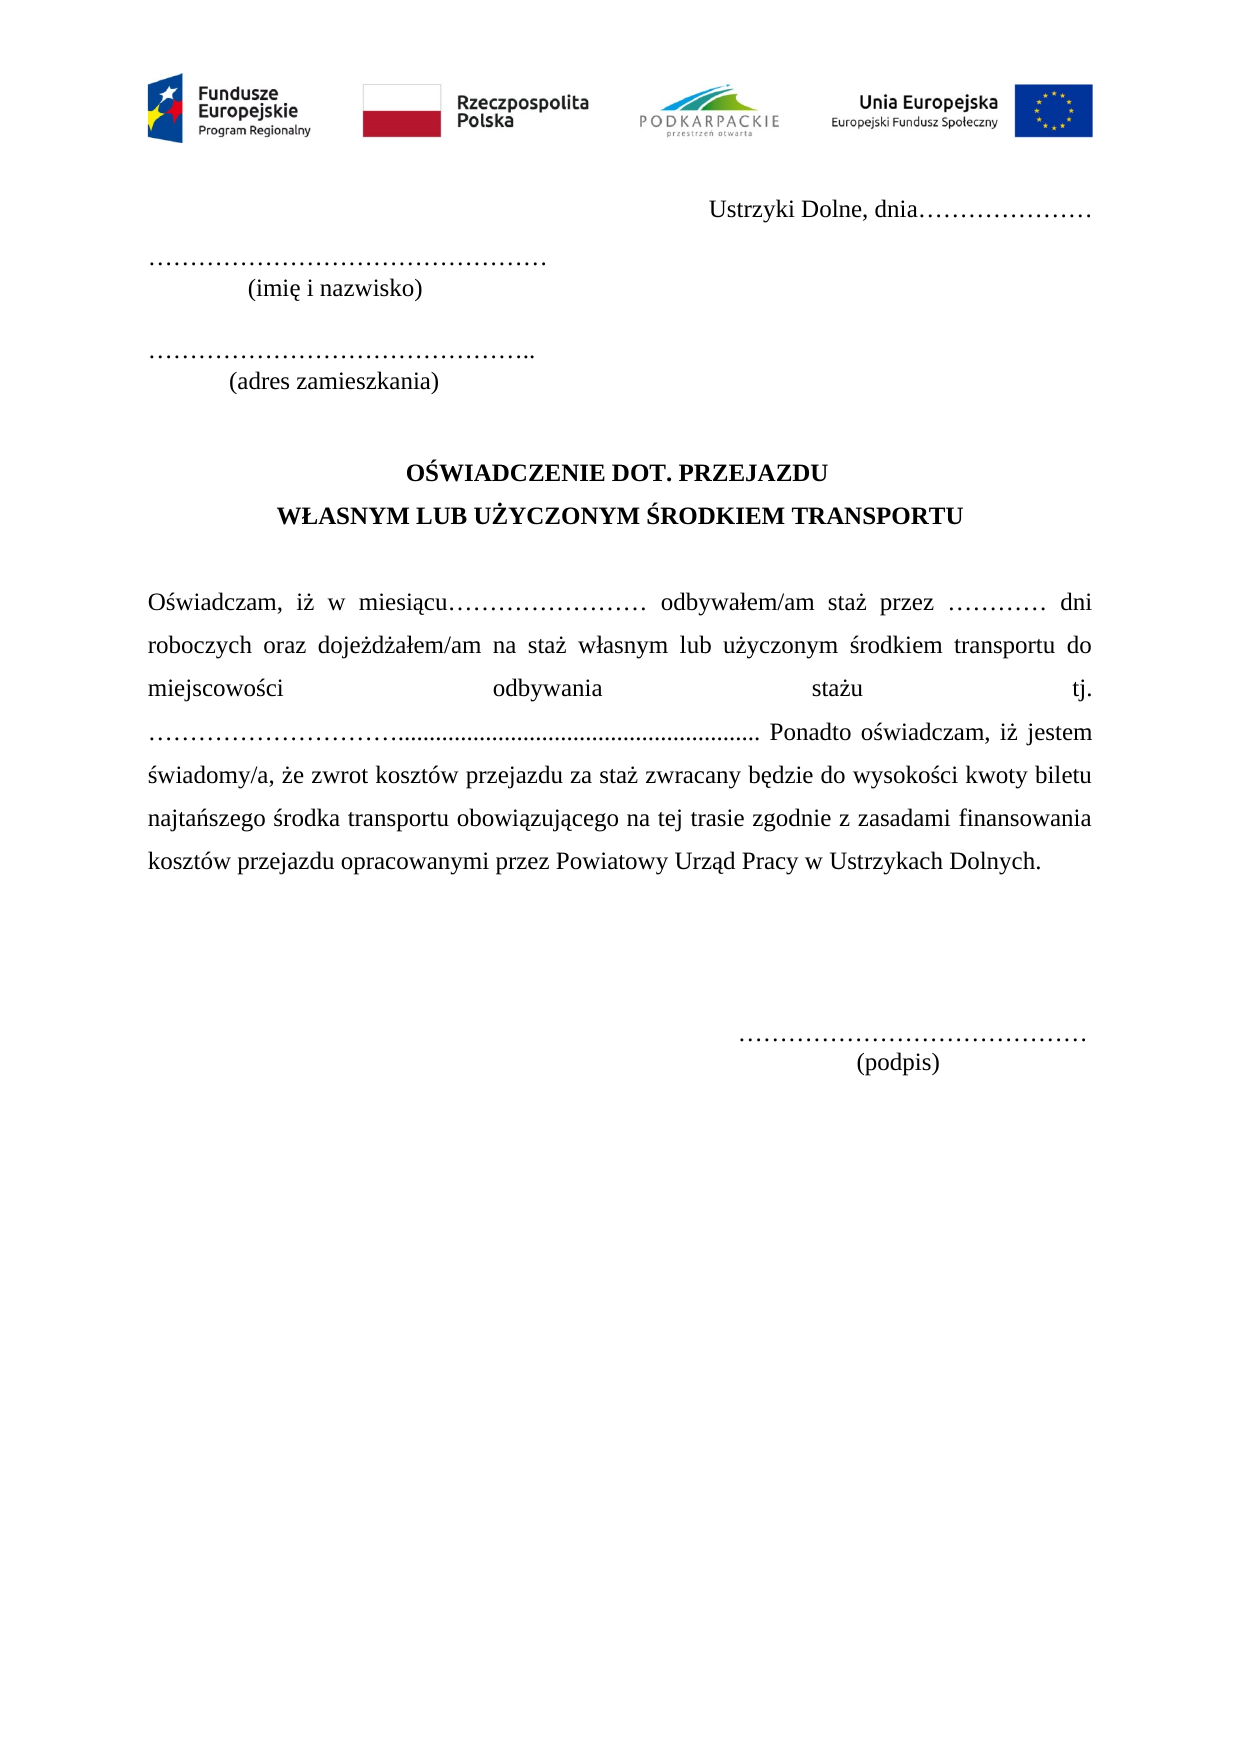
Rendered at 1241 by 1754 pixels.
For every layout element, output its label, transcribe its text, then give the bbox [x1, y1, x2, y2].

text …………………………………… [738, 1018, 1093, 1047]
text OŚWIADCZENIE DOT. PRZEJAZDU WŁASNYM LUB UŻYCZONYM ŚRODKIEM TRANSPORTU [148, 458, 1093, 530]
text (podpis) [738, 1047, 1093, 1076]
text ……………………………………….. [148, 335, 1093, 364]
text (imię i nazwisko) [148, 273, 1093, 302]
text ………………………………………… [148, 242, 1093, 271]
text Oświadczam, iż w miesiącu…………………… odbywałem/am staż przez ………… dni roboczych oraz dojeżdżałem/am na staż własnym lub użyczonym środkiem transportu do miejscowości odbywania stażu tj.………………………….......................................................... Ponadto oświadczam, iż jestem świadomy/a, że zwrot kosztów przejazdu za staż zwracany będzie do wysokości kwoty biletu najtańszego środka transportu obowiązującego na tej trasie zgodnie z zasadami finansowania kosztów przejazdu opracowanymi przez Powiatowy Urząd Pracy w Ustrzykach Dolnych. [148, 587, 1093, 875]
text Ustrzyki Dolne, dnia………………… [148, 194, 1093, 223]
picture [147, 73, 1093, 143]
text (adres zamieszkania) [148, 366, 1093, 395]
